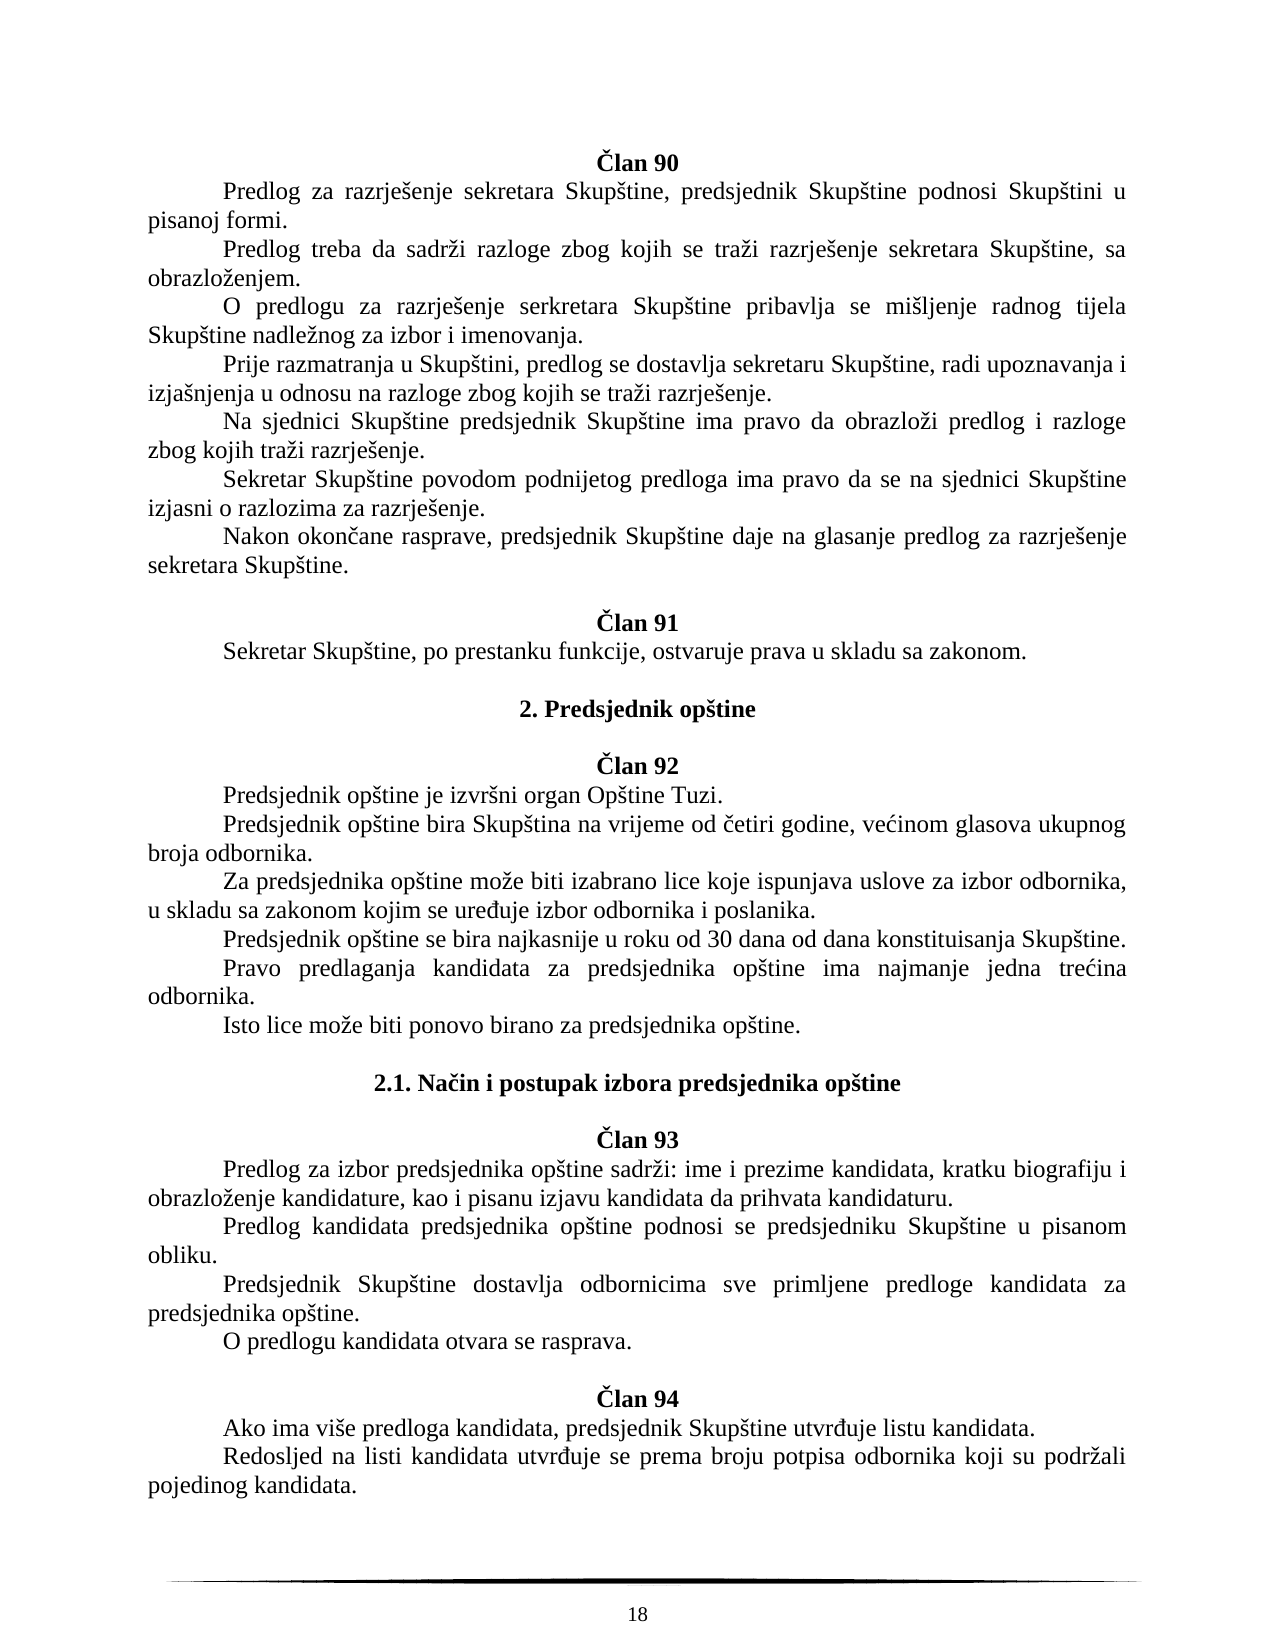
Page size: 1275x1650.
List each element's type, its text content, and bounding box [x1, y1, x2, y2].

picture [166, 1577, 1142, 1586]
text O predlogu za razrješenje serkretara Skupštine pribavlja se mišljenje radnog tijela Skupštine nadležnog za izbor i imenovanja. [148, 291, 1127, 349]
text O predlogu kandidata otvara se rasprava. [148, 1326, 1127, 1355]
text Član 90 [148, 148, 1127, 176]
text Predlog kandidata predsjednika opštine podnosi se predsjedniku Skupštine u pisanom obliku. [148, 1211, 1127, 1269]
text Isto lice može biti ponovo birano za predsjednika opštine. [148, 1010, 1127, 1039]
text Na sjednici Skupštine predsjednik Skupštine ima pravo da obrazloži predlog i razloge zbog kojih traži razrješenje. [148, 406, 1127, 464]
text Predsjednik opštine je izvršni organ Opštine Tuzi. [148, 780, 1127, 809]
text Pravo predlaganja kandidata za predsjednika opštine ima najmanje jedna trećina odbornika. [148, 953, 1127, 1010]
text Za predsjednika opštine može biti izabrano lice koje ispunjava uslove za izbor odbornika, u skladu sa zakonom kojim se uređuje izbor odbornika i poslanika. [148, 866, 1127, 924]
text Nakon okončane rasprave, predsjednik Skupštine daje na glasanje predlog za razrješenje sekretara Skupštine. [148, 521, 1127, 579]
text Redosljed na listi kandidata utvrđuje se prema broju potpisa odbornika koji su podržali pojedinog kandidata. [148, 1441, 1127, 1499]
text Ako ima više predloga kandidata, predsjednik Skupštine utvrđuje listu kandidata. [148, 1413, 1127, 1441]
text Predlog treba da sadrži razloge zbog kojih se traži razrješenje sekretara Skupštine, sa obrazloženjem. [148, 234, 1127, 291]
text Član 93 [148, 1125, 1127, 1154]
text Prije razmatranja u Skupštini, predlog se dostavlja sekretaru Skupštine, radi upoznavanja i izjašnjenja u odnosu na razloge zbog kojih se traži razrješenje. [148, 349, 1127, 406]
text Sekretar Skupštine, po prestanku funkcije, ostvaruje prava u skladu sa zakonom. [148, 636, 1127, 665]
text Član 91 [148, 608, 1127, 636]
text 2.1. Način i postupak izbora predsjednika opštine [148, 1068, 1127, 1096]
text Predsjednik Skupštine dostavlja odbornicima sve primljene predloge kandidata za predsjednika opštine. [148, 1269, 1127, 1326]
text Član 92 [148, 751, 1127, 780]
text 2. Predsjednik opštine [148, 694, 1127, 723]
text Član 94 [148, 1384, 1127, 1413]
text Predlog za razrješenje sekretara Skupštine, predsjednik Skupštine podnosi Skupštini u pisanoj formi. [148, 176, 1127, 234]
text Predlog za izbor predsjednika opštine sadrži: ime i prezime kandidata, kratku biografiju i obrazloženje kandidature, kao i pisanu izjavu kandidata da prihvata kandidaturu. [148, 1154, 1127, 1211]
text Sekretar Skupštine povodom podnijetog predloga ima pravo da se na sjednici Skupštine izjasni o razlozima za razrješenje. [148, 464, 1127, 521]
text Predsjednik opštine bira Skupština na vrijeme od četiri godine, većinom glasova ukupnog broja odbornika. [148, 809, 1127, 866]
text Predsjednik opštine se bira najkasnije u roku od 30 dana od dana konstituisanja Skupštine. [148, 924, 1127, 953]
